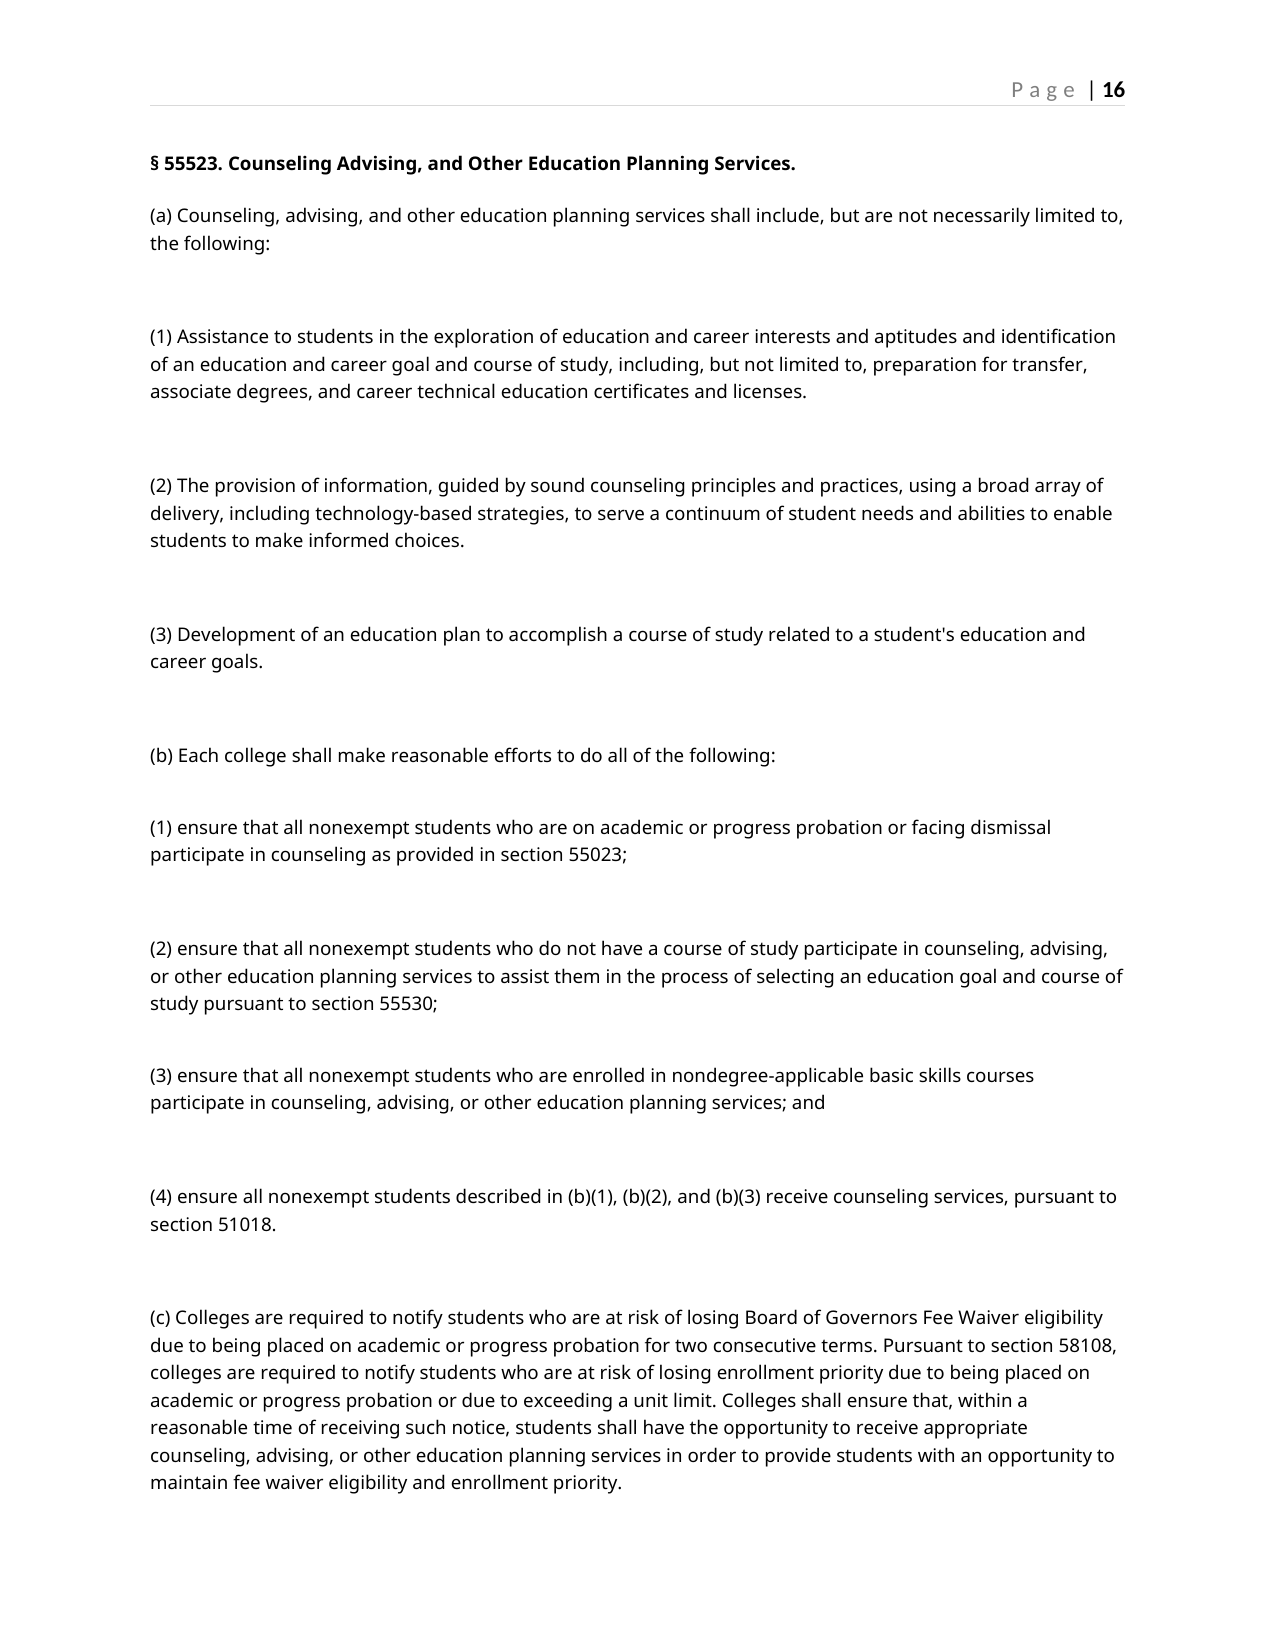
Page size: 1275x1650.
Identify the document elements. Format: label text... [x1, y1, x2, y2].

text (c) Colleges are required to notify students who are at risk of losing Board of Governors Fee Waiver eligibility due to being placed on academic or progress probation for two consecutive terms. Pursuant to section 58108, colleges are required to notify students who are at risk of losing enrollment priority due to being placed on academic or progress probation or due to exceeding a unit limit. Colleges shall ensure that, within a reasonable time of receiving such notice, students shall have the opportunity to receive appropriate counseling, advising, or other education planning services in order to provide students with an opportunity to maintain fee waiver eligibility and enrollment priority. [150, 1304, 1125, 1495]
text § 55523. Counseling Advising, and Other Education Planning Services. [150, 150, 1125, 176]
text (3) Development of an education plan to accomplish a course of study related to a student's education and career goals. [150, 621, 1125, 674]
text (2) ensure that all nonexempt students who do not have a course of study participate in counseling, advising, or other education planning services to assist them in the process of selecting an education goal and course of study pursuant to section 55530; [150, 935, 1125, 1016]
text (3) ensure that all nonexempt students who are enrolled in nondegree-applicable basic skills courses participate in counseling, advising, or other education planning services; and [150, 1034, 1125, 1115]
text (a) Counseling, advising, and other education planning services shall include, but are not necessarily limited to, the following: [150, 202, 1125, 256]
text (1) ensure that all nonexempt students who are on academic or progress probation or facing dismissal participate in counseling as provided in section 55023; [150, 787, 1125, 867]
text (1) Assistance to students in the exploration of education and career interests and aptitudes and identification of an education and career goal and course of study, including, but not limited to, preparation for transfer, associate degrees, and career technical education certificates and licenses. [150, 324, 1125, 404]
text (2) The provision of information, guided by sound counseling principles and practices, using a broad array of delivery, including technology-based strategies, to serve a continuum of student needs and abilities to enable students to make informed choices. [150, 472, 1125, 553]
text (4) ensure all nonexempt students described in (b)(1), (b)(2), and (b)(3) receive counseling services, pursuant to section 51018. [150, 1183, 1125, 1236]
text (b) Each college shall make reasonable efforts to do all of the following: [150, 742, 1125, 768]
